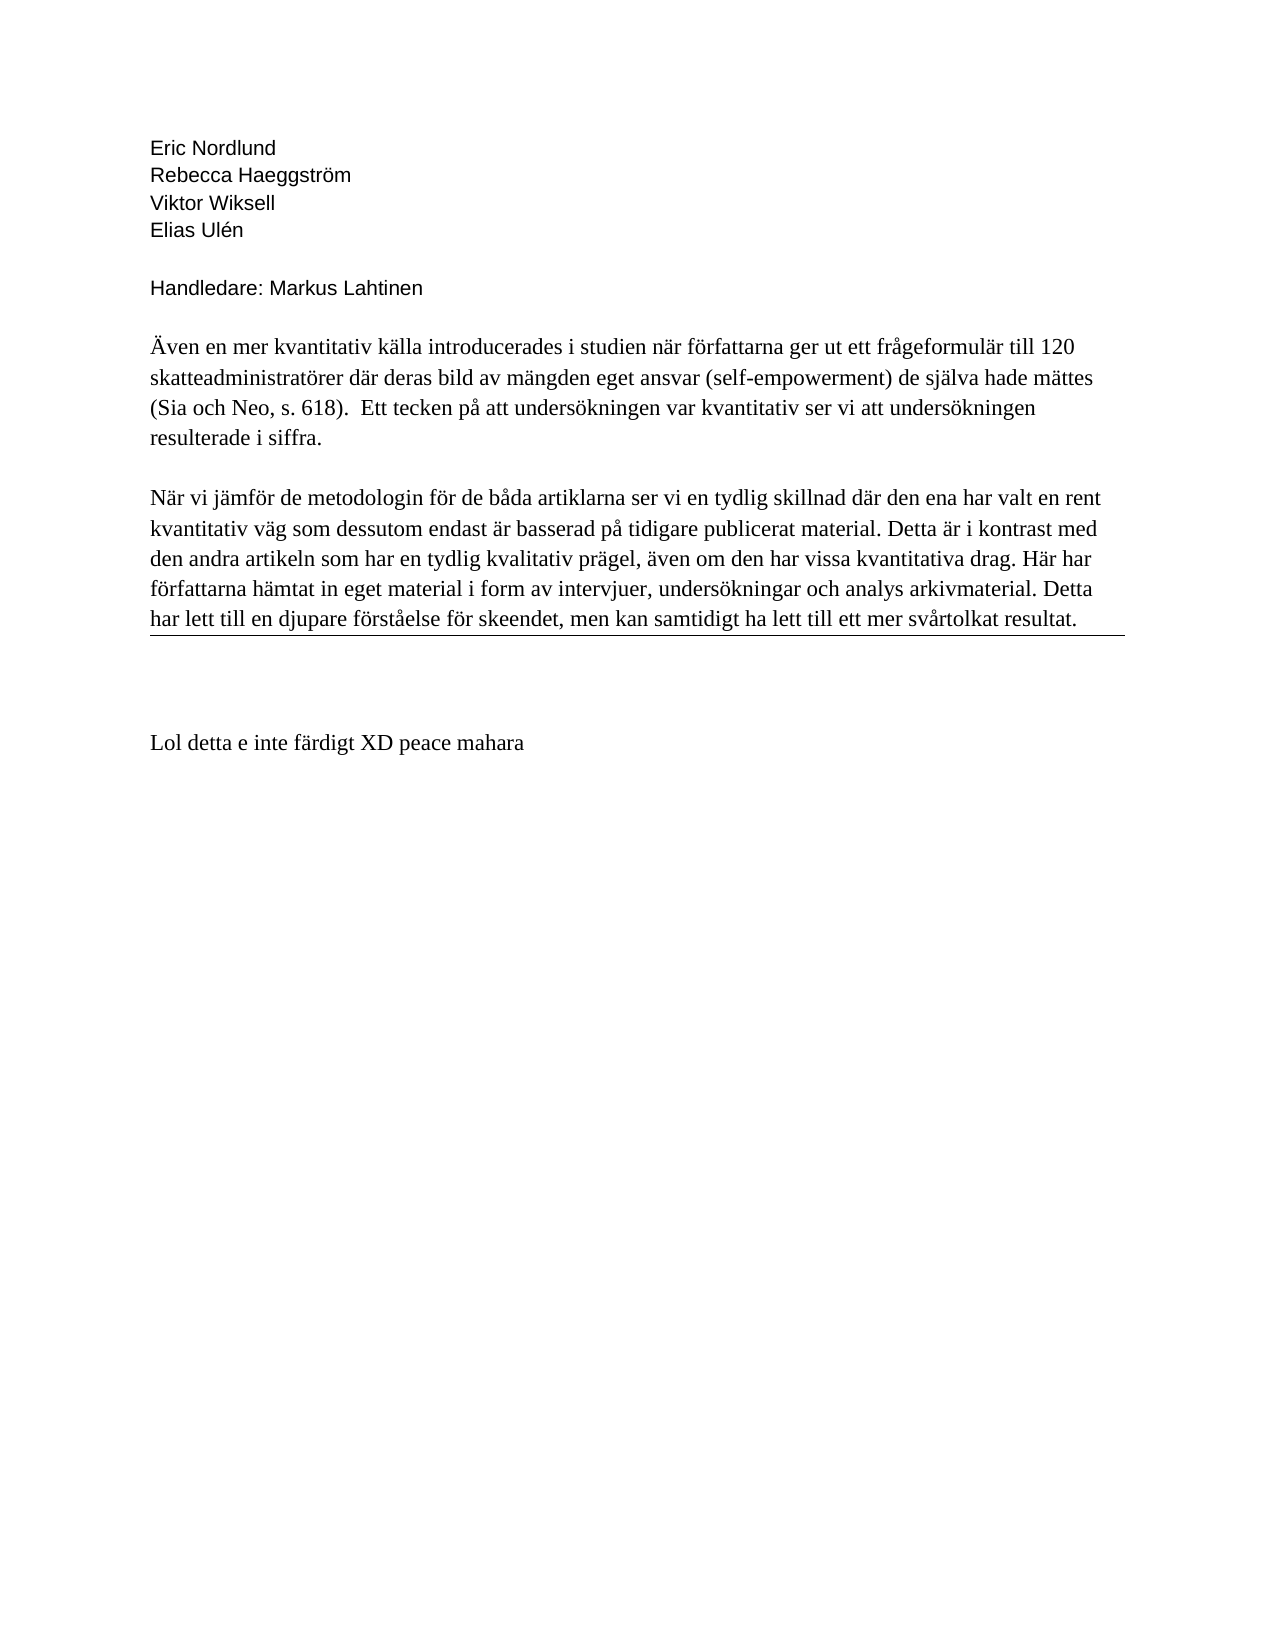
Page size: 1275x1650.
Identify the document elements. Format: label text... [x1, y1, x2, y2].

text Även en mer kvantitativ källa introducerades i studien när författarna ger ut ett frågeformulär till 120 skatteadministratörer där deras bild av mängden eget ansvar (self-empowerment) de själva hade mättes (Sia och Neo, s. 618). Ett tecken på att undersökningen var kvantitativ ser vi att undersökningen resulterade i siffra. [150, 333, 1125, 450]
text När vi jämför de metodologin för de båda artiklarna ser vi en tydlig skillnad där den ena har valt en rent kvantitativ väg som dessutom endast är basserad på tidigare publicerat material. Detta är i kontrast med den andra artikeln som har en tydlig kvalitativ prägel, även om den har vissa kvantitativa drag. Här har författarna hämtat in eget material i form av intervjuer, undersökningar och analys arkivmaterial. Detta har lett till en djupare förståelse för skeendet, men kan samtidigt ha lett till ett mer svårtolkat resultat. [150, 484, 1125, 632]
text Lol detta e inte färdigt XD peace mahara [150, 729, 1125, 756]
